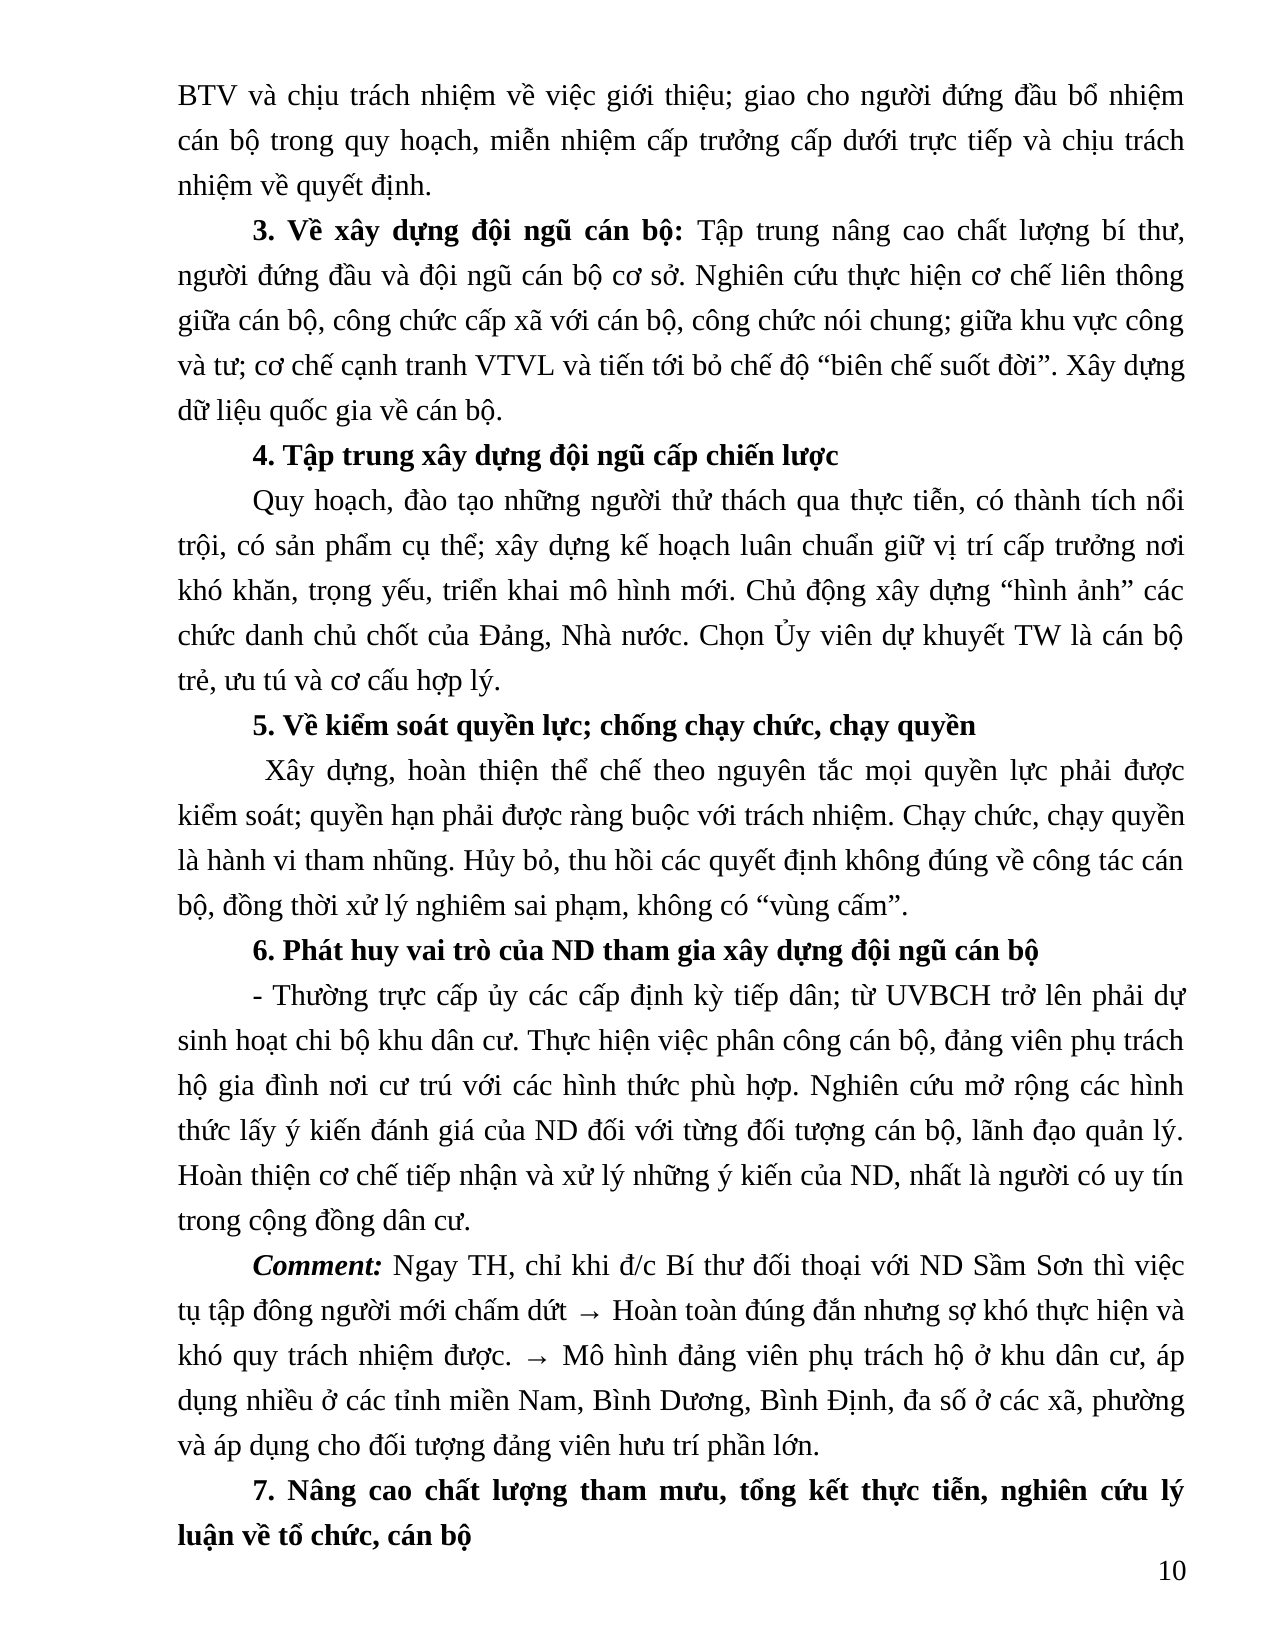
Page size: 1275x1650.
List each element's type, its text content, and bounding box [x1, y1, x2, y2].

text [177, 77, 1186, 201]
text 3. Về xây dựng đội ngũ cán bộ: Tập trung nâng cao chất lượng bí thư, người đứng đầu và đội ngũ cán bộ cơ sở. Nghiên cứu thực hiện cơ chế liên thông giữa cán bộ, công chức cấp xã với cán bộ, công chức nói chung; giữa khu vực công và tư; cơ chế cạnh tranh VTVL và tiến tới bỏ chế độ “biên chế suốt đời”. Xây dựng dữ liệu quốc gia về cán bộ. [177, 212, 1186, 426]
text 6. Phát huy vai trò của ND tham gia xây dựng đội ngũ cán bộ [177, 932, 1186, 966]
text - Thường trực cấp ủy các cấp định kỳ tiếp dân; từ UVBCH trở lên phải dự sinh hoạt chi bộ khu dân cư. Thực hiện việc phân công cán bộ, đảng viên phụ trách hộ gia đình nơi cư trú với các hình thức phù hợp. Nghiên cứu mở rộng các hình thức lấy ý kiến đánh giá của ND đối với từng đối tượng cán bộ, lãnh đạo quản lý. Hoàn thiện cơ chế tiếp nhận và xử lý những ý kiến của ND, nhất là người có uy tín trong cộng đồng dân cư. [177, 977, 1186, 1236]
text Comment: Ngay TH, chỉ khi đ/c Bí thư đối thoại với ND Sầm Sơn thì việc tụ tập đông người mới chấm dứt → Hoàn toàn đúng đắn nhưng sợ khó thực hiện và khó quy trách nhiệm được. → Mô hình đảng viên phụ trách hộ ở khu dân cư, áp dụng nhiều ở các tỉnh miền Nam, Bình Dương, Bình Định, đa số ở các xã, phường và áp dụng cho đối tượng đảng viên hưu trí phần lớn. [177, 1247, 1186, 1461]
text 4. Tập trung xây dựng đội ngũ cấp chiến lược [177, 437, 1186, 471]
text Xây dựng, hoàn thiện thể chế theo nguyên tắc mọi quyền lực phải được kiểm soát; quyền hạn phải được ràng buộc với trách nhiệm. Chạy chức, chạy quyền là hành vi tham nhũng. Hủy bỏ, thu hồi các quyết định không đúng về công tác cán bộ, đồng thời xử lý nghiêm sai phạm, không có “vùng cấm”. [177, 752, 1186, 921]
text 7. Nâng cao chất lượng tham mưu, tổng kết thực tiễn, nghiên cứu lý luận về tổ chức, cán bộ [177, 1472, 1186, 1551]
text Quy hoạch, đào tạo những người thử thách qua thực tiễn, có thành tích nổi trội, có sản phẩm cụ thể; xây dựng kế hoạch luân chuẩn giữ vị trí cấp trưởng nơi khó khăn, trọng yếu, triển khai mô hình mới. Chủ động xây dựng “hình ảnh” các chức danh chủ chốt của Đảng, Nhà nước. Chọn Ủy viên dự khuyết TW là cán bộ trẻ, ưu tú và cơ cấu hợp lý. [177, 482, 1186, 696]
text 5. Về kiểm soát quyền lực; chống chạy chức, chạy quyền [177, 707, 1186, 741]
